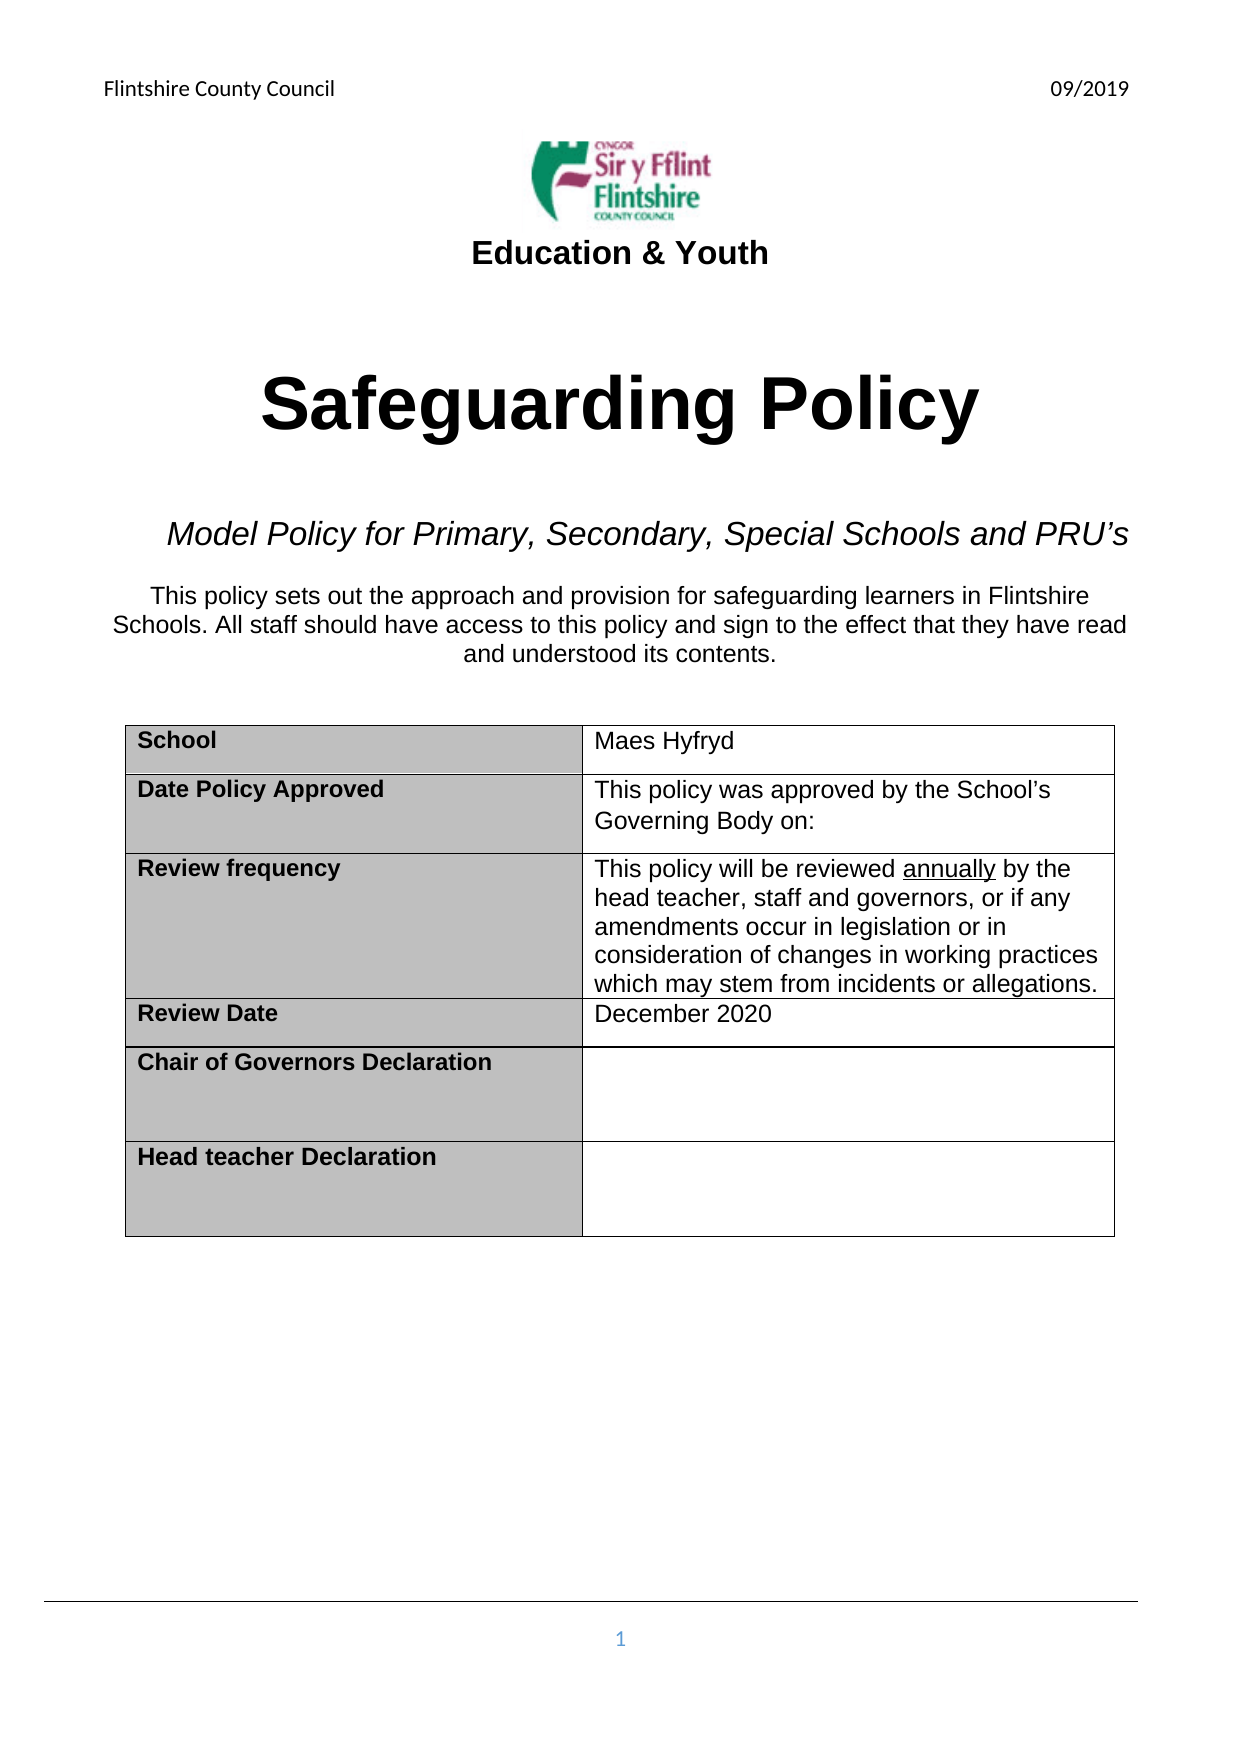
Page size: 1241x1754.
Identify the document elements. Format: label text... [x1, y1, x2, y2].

table_cell Review Date [126, 999, 582, 1046]
table_cell [583, 1048, 1114, 1141]
text This policy sets out the approach and provision for safeguarding learners in Flintshire Schools. All staff should have access to this policy and sign to the effect that they have read and understood its contents. [103, 581, 1137, 667]
table_header School [126, 726, 582, 773]
table_cell [583, 1142, 1114, 1236]
table_cell December 2020 [583, 999, 1114, 1046]
picture [521, 129, 719, 233]
table_cell Head teacher Declaration [126, 1142, 582, 1236]
table_cell This policy was approved by the School’s Governing Body on: [583, 775, 1114, 853]
table_cell This policy will be reviewed annually by the head teacher, staff and governors, or if any amendments occur in legislation or in consideration of changes in working practices which may stem from incidents or allegations. [583, 854, 1114, 998]
table_cell Date Policy Approved [126, 775, 582, 853]
table_cell Review frequency [126, 854, 582, 998]
table_header Maes Hyfryd [583, 726, 1114, 773]
text Education & Youth [103, 233, 1137, 271]
table_cell Chair of Governors Declaration [126, 1048, 582, 1141]
text Safeguarding Policy [103, 359, 1137, 445]
text Model Policy for Primary, Secondary, Special Schools and PRU’s [162, 514, 1137, 552]
